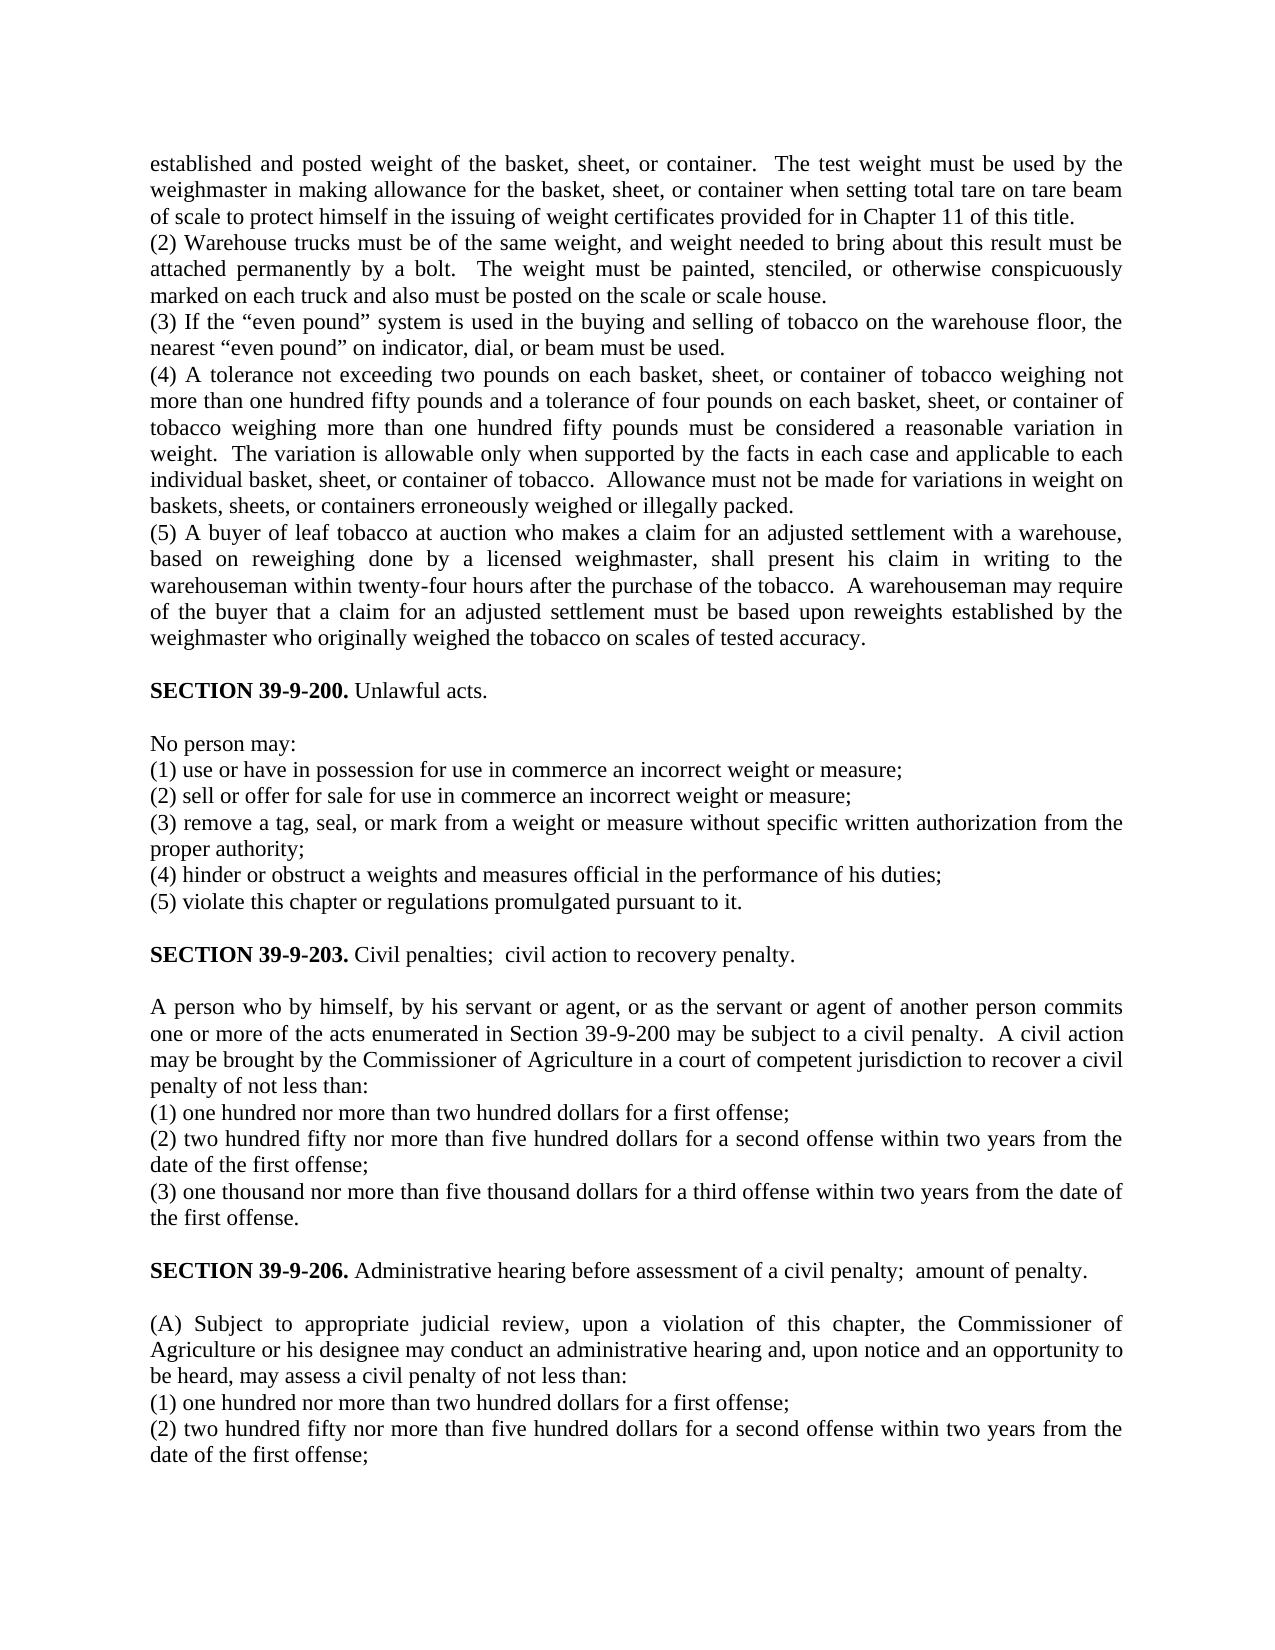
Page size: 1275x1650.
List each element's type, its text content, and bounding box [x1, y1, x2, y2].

text (5) A buyer of leaf tobacco at auction who makes a claim for an adjusted settlement with a warehouse, based on reweighing done by a licensed weighmaster, shall present his claim in writing to the warehouseman within twenty-four hours after the purchase of the tobacco. A warehouseman may require of the buyer that a claim for an adjusted settlement must be based upon reweights established by the weighmaster who originally weighed the tobacco on scales of tested accuracy. [150, 519, 1125, 651]
text (2) two hundred fifty nor more than five hundred dollars for a second offense within two years from the date of the first offense; [150, 1125, 1125, 1178]
text (1) one hundred nor more than two hundred dollars for a first offense; [150, 1389, 1125, 1415]
text (5) violate this chapter or regulations promulgated pursuant to it. [150, 888, 1125, 914]
text (3) one thousand nor more than five thousand dollars for a third offense within two years from the date of the first offense. [150, 1178, 1125, 1231]
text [150, 150, 1125, 229]
text (2) sell or offer for sale for use in commerce an incorrect weight or measure; [150, 782, 1125, 809]
text SECTION 39-9-203. Civil penalties; civil action to recovery penalty. [150, 941, 1125, 967]
text No person may: [150, 730, 1125, 756]
text (3) remove a tag, seal, or mark from a weight or measure without specific written authorization from the proper authority; [150, 809, 1125, 862]
text (4) hinder or obstruct a weights and measures official in the performance of his duties; [150, 862, 1125, 888]
text (4) A tolerance not exceeding two pounds on each basket, sheet, or container of tobacco weighing not more than one hundred fifty pounds and a tolerance of four pounds on each basket, sheet, or container of tobacco weighing more than one hundred fifty pounds must be considered a reasonable variation in weight. The variation is allowable only when supported by the facts in each case and applicable to each individual basket, sheet, or container of tobacco. Allowance must not be made for variations in weight on baskets, sheets, or containers erroneously weighed or illegally packed. [150, 361, 1125, 519]
text A person who by himself, by his servant or agent, or as the servant or agent of another person commits one or more of the acts enumerated in Section 39-9-200 may be subject to a civil penalty. A civil action may be brought by the Commissioner of Agriculture in a court of competent jurisdiction to recover a civil penalty of not less than: [150, 993, 1125, 1099]
text SECTION 39-9-200. Unlawful acts. [150, 677, 1125, 703]
text SECTION 39-9-206. Administrative hearing before assessment of a civil penalty; amount of penalty. [150, 1257, 1125, 1283]
text (1) one hundred nor more than two hundred dollars for a first offense; [150, 1099, 1125, 1125]
text (2) Warehouse trucks must be of the same weight, and weight needed to bring about this result must be attached permanently by a bolt. The weight must be painted, stenciled, or otherwise conspicuously marked on each truck and also must be posted on the scale or scale house. [150, 229, 1125, 308]
text (3) If the “even pound” system is used in the buying and selling of tobacco on the warehouse floor, the nearest “even pound” on indicator, dial, or beam must be used. [150, 308, 1125, 361]
text (2) two hundred fifty nor more than five hundred dollars for a second offense within two years from the date of the first offense; [150, 1415, 1125, 1468]
text (1) use or have in possession for use in commerce an incorrect weight or measure; [150, 756, 1125, 782]
text (A) Subject to appropriate judicial review, upon a violation of this chapter, the Commissioner of Agriculture or his designee may conduct an administrative hearing and, upon notice and an opportunity to be heard, may assess a civil penalty of not less than: [150, 1309, 1125, 1389]
